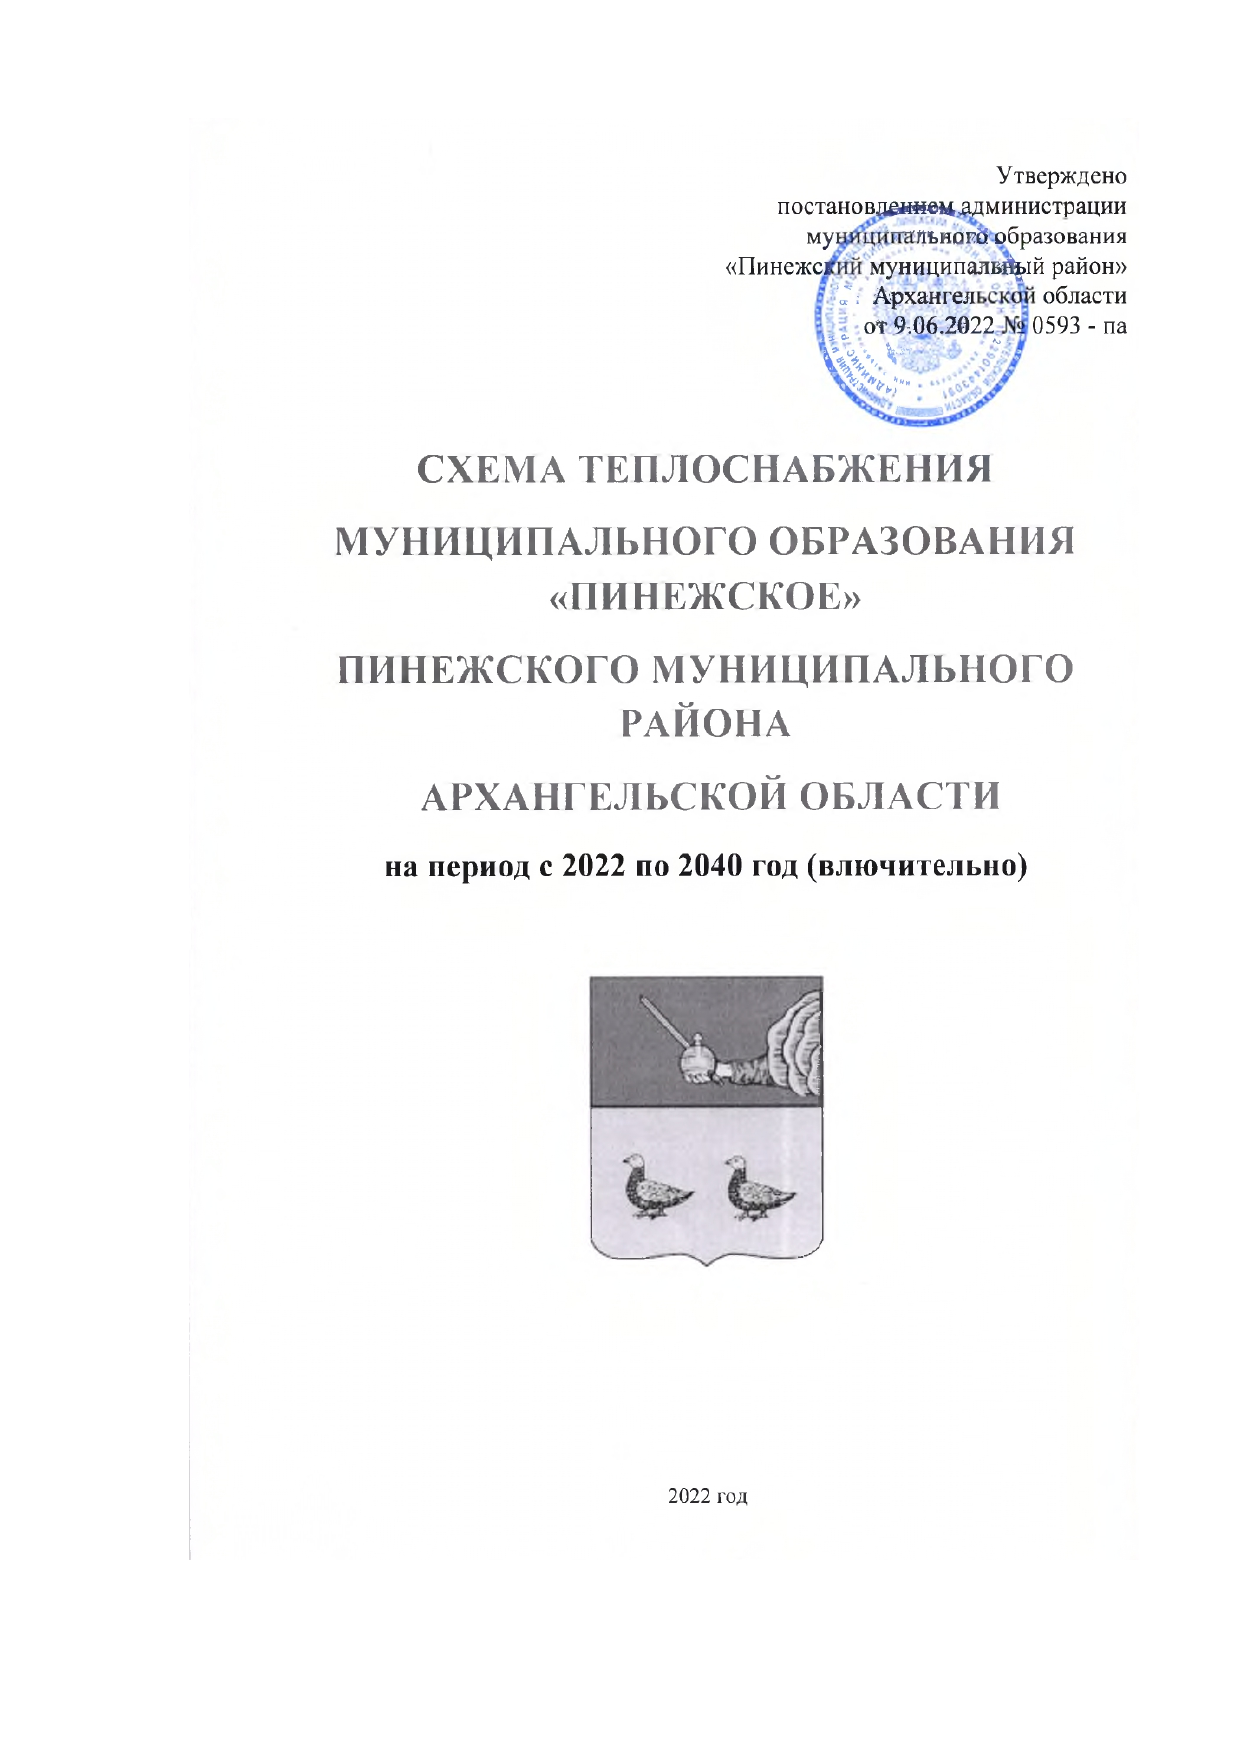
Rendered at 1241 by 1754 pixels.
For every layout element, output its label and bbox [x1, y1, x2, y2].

picture [189, 118, 1140, 1560]
